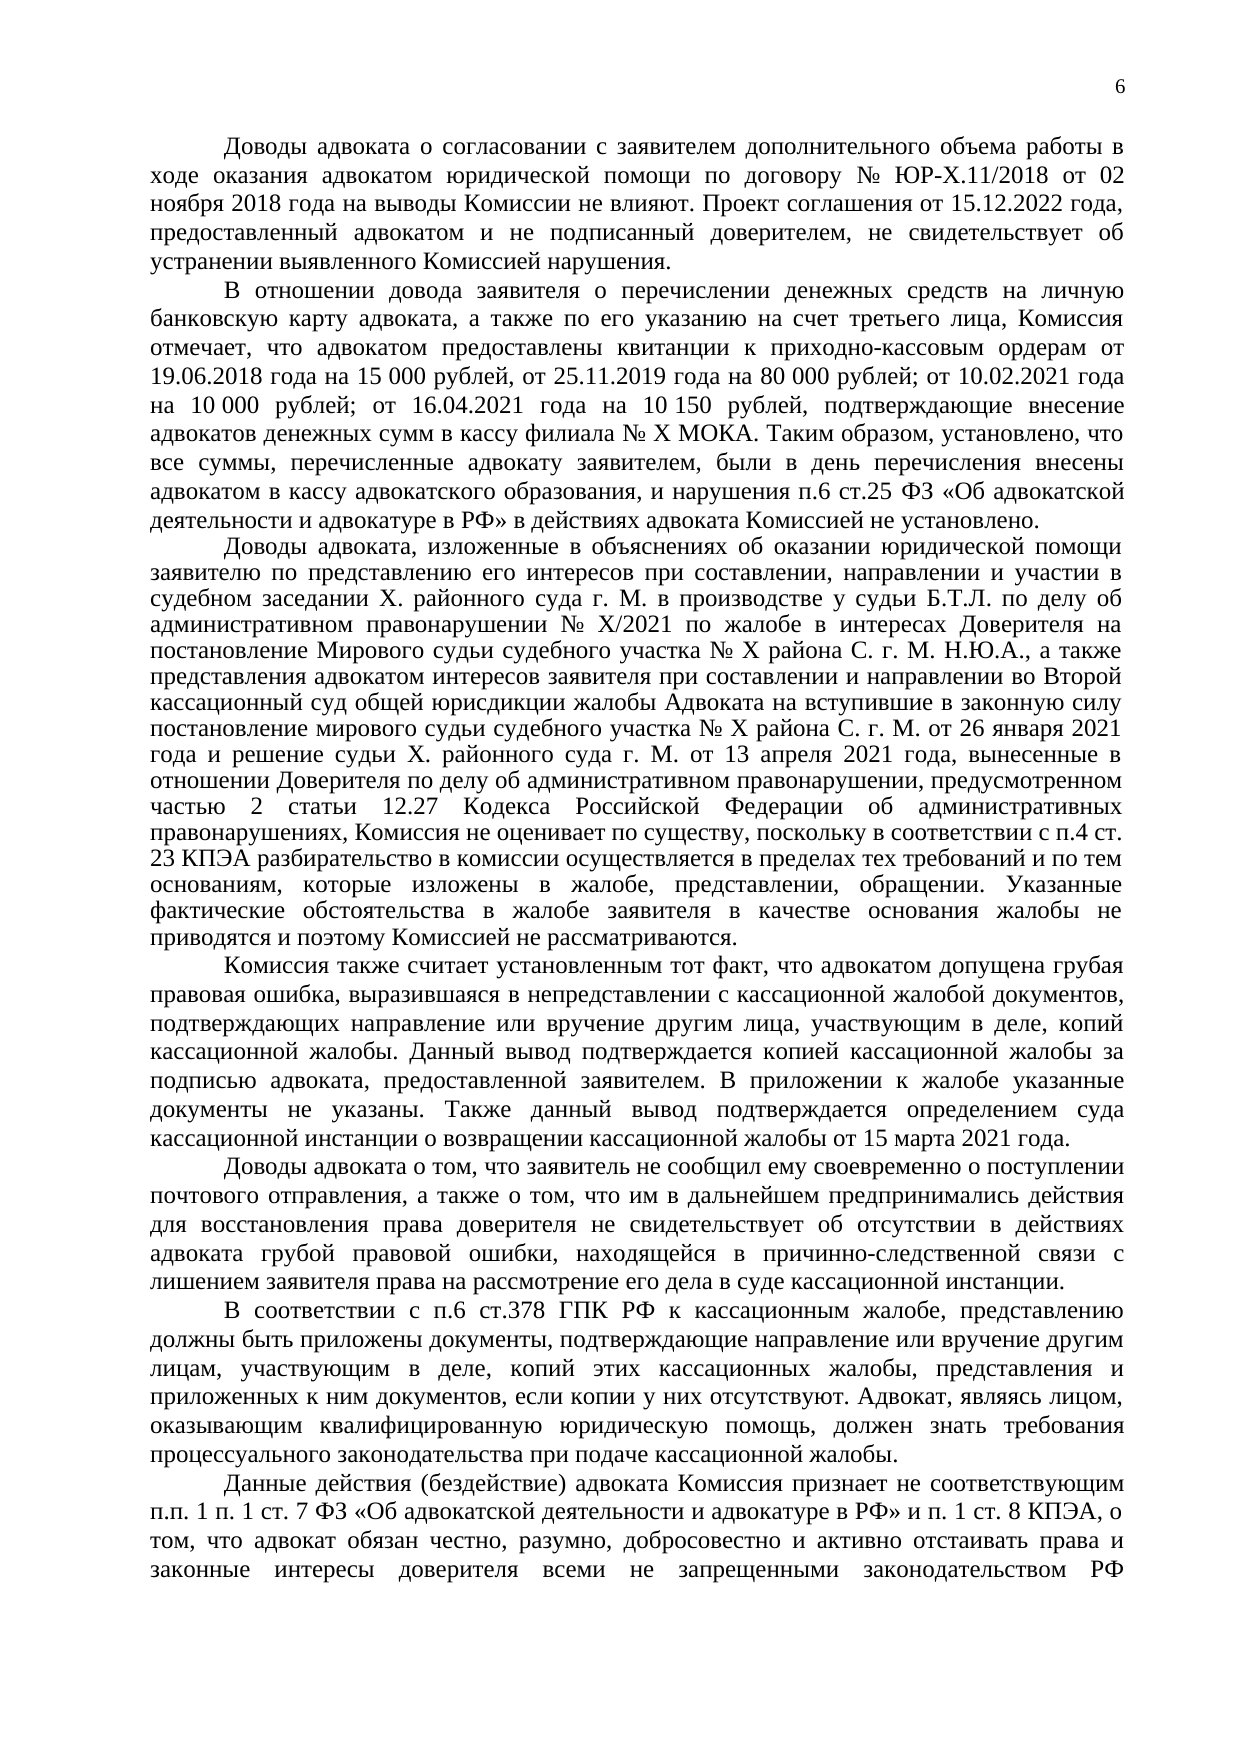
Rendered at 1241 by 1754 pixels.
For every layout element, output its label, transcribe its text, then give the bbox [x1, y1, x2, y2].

text В соответствии с п.6 ст.378 ГПК РФ к кассационным жалобе, представлению должны быть приложены документы, подтверждающие направление или вручение другим лицам, участвующим в деле, копий этих кассационных жалобы, представления и приложенных к ним документов, если копии у них отсутствуют. Адвокат, являясь лицом, оказывающим квалифицированную юридическую помощь, должен знать требования процессуального законодательства при подаче кассационной жалобы. [150, 1295, 1125, 1468]
text В отношении довода заявителя о перечислении денежных средств на личную банковскую карту адвоката, а также по его указанию на счет третьего лица, Комиссия отмечает, что адвокатом предоставлены квитанции к приходно-кассовым ордерам от 19.06.2018 года на 15 000 рублей, от 25.11.2019 года на 80 000 рублей; от 10.02.2021 года на 10 000 рублей; от 16.04.2021 года на 10 150 рублей, подтверждающие внесение адвокатов денежных сумм в кассу филиала № Х МОКА. Таким образом, установлено, что все суммы, перечисленные адвокату заявителем, были в день перечисления внесены адвокатом в кассу адвокатского образования, и нарушения п.6 ст.25 ФЗ «Об адвокатской деятельности и адвокатуре в РФ» в действиях адвоката Комиссией не установлено. [150, 275, 1125, 533]
text Доводы адвоката о том, что заявитель не сообщил ему своевременно о поступлении почтового отправления, а также о том, что им в дальнейшем предпринимались действия для восстановления права доверителя не свидетельствует об отсутствии в действиях адвоката грубой правовой ошибки, находящейся в причинно-следственной связи с лишением заявителя права на рассмотрение его дела в суде кассационной инстанции. [150, 1151, 1125, 1295]
text Доводы адвоката о согласовании с заявителем дополнительного объема работы в ходе оказания адвокатом юридической помощи по договору № ЮР-Х.11/2018 от 02 ноября 2018 года на выводы Комиссии не влияют. Проект соглашения от 15.12.2022 года, предоставленный адвокатом и не подписанный доверителем, не свидетельствует об устранении выявленного Комиссией нарушения. [150, 131, 1125, 275]
text Комиссия также считает установленным тот факт, что адвокатом допущена грубая правовая ошибка, выразившаяся в непредставлении с кассационной жалобой документов, подтверждающих направление или вручение другим лица, участвующим в деле, копий кассационной жалобы. Данный вывод подтверждается копией кассационной жалобы за подписью адвоката, предоставленной заявителем. В приложении к жалобе указанные документы не указаны. Также данный вывод подтверждается определением суда кассационной инстанции о возвращении кассационной жалобы от 15 марта 2021 года. [150, 950, 1125, 1151]
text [150, 1468, 1125, 1583]
text Доводы адвоката, изложенные в объяснениях об оказании юридической помощи заявителю по представлению его интересов при составлении, направлении и участии в судебном заседании Х. районного суда г. М. в производстве у судьи Б.Т.Л. по делу об административном правонарушении № Х/2021 по жалобе в интересах Доверителя на постановление Мирового судьи судебного участка № Х района С. г. М. Н.Ю.А., а также представления адвокатом интересов заявителя при составлении и направлении во Второй кассационный суд общей юрисдикции жалобы Адвоката на вступившие в законную силу постановление мирового судьи судебного участка № Х района С. г. М. от 26 января 2021 года и решение судьи Х. районного суда г. М. от 13 апреля 2021 года, вынесенные в отношении Доверителя по делу об административном правонарушении, предусмотренном частью 2 статьи 12.27 Кодекса Российской Федерации об административных правонарушениях, Комиссия не оценивает по существу, поскольку в соответствии с п.4 ст. 23 КПЭА разбирательство в комиссии осуществляется в пределах тех требований и по тем основаниям, которые изложены в жалобе, представлении, обращении. Указанные фактические обстоятельства в жалобе заявителя в качестве основания жалобы не приводятся и поэтому Комиссией не рассматриваются. [150, 533, 1123, 950]
